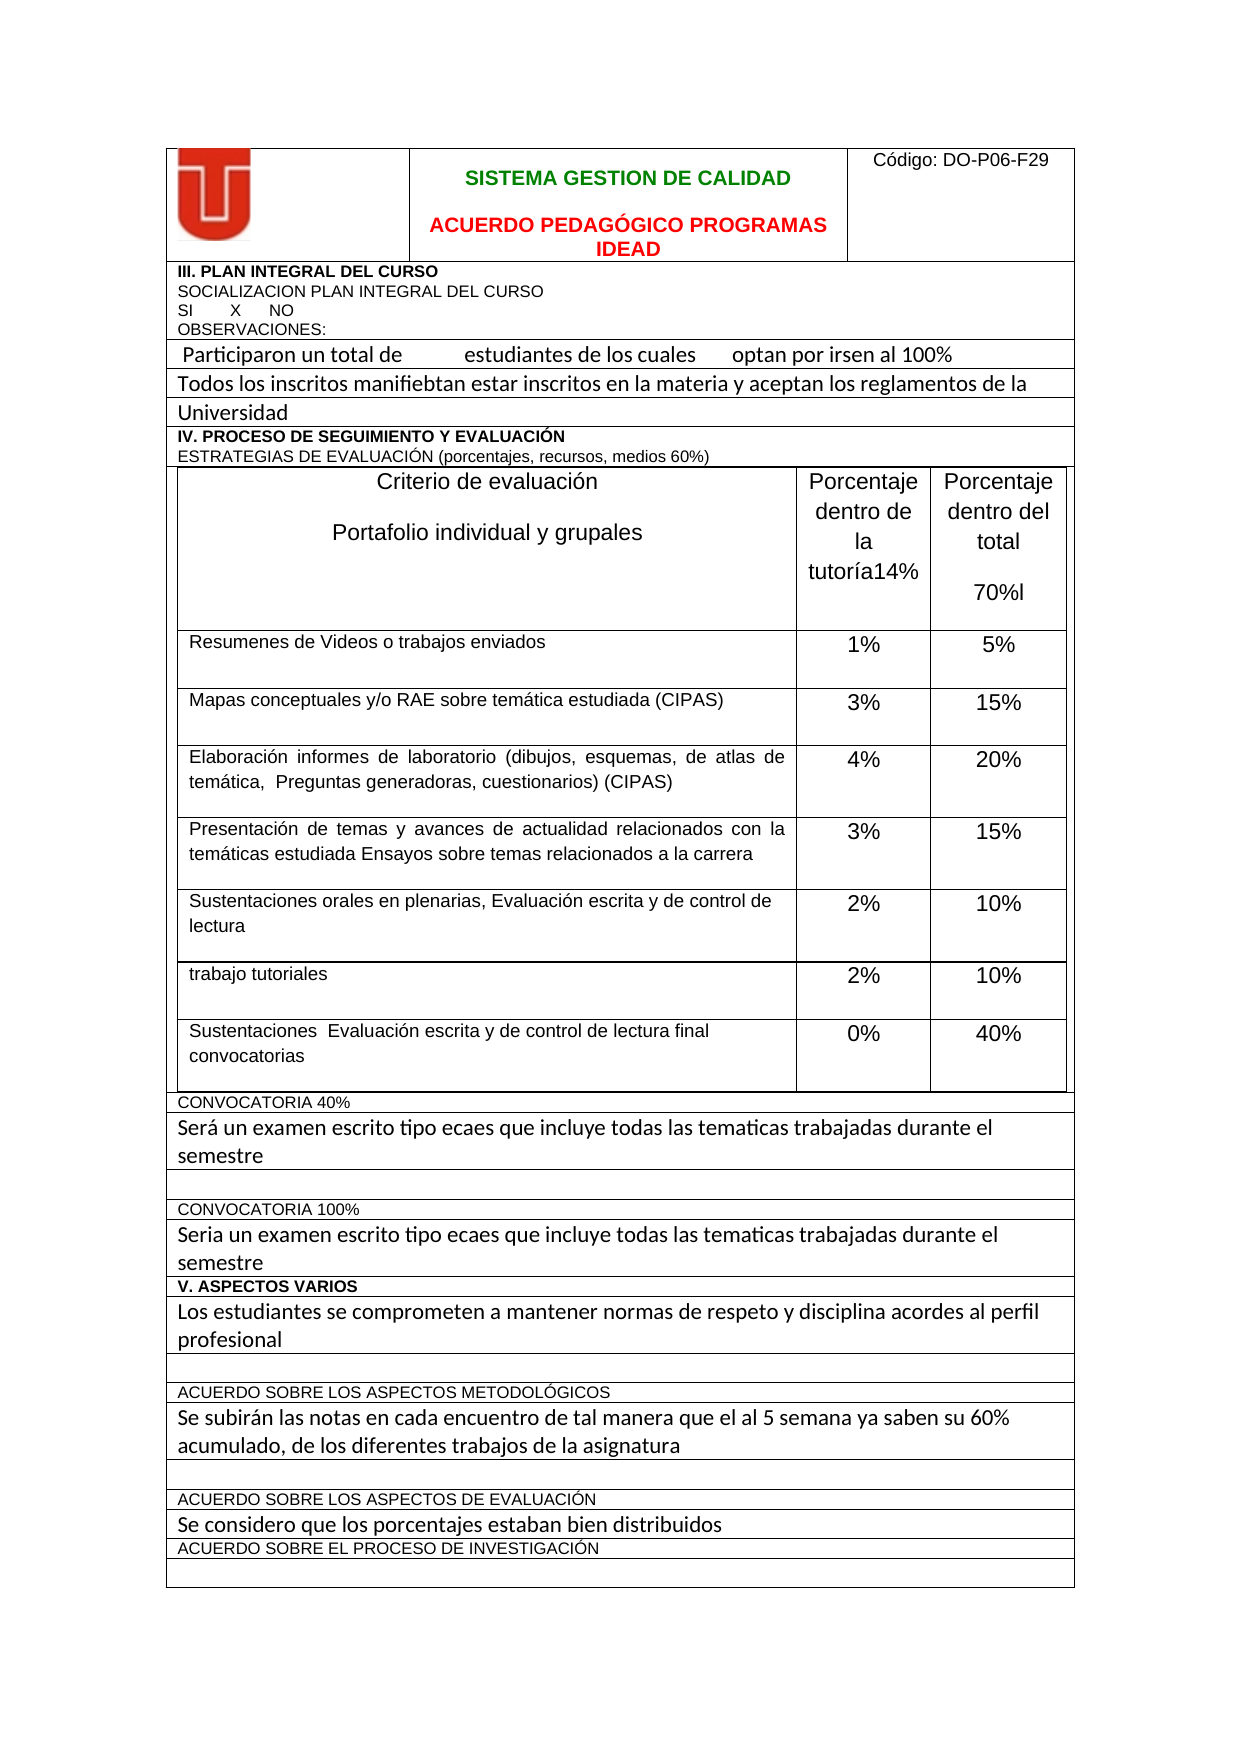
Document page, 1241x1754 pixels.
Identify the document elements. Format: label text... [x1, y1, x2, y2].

table_cell [167, 1460, 1074, 1488]
table_cell [167, 1170, 1074, 1198]
table_cell Universidad [167, 398, 1074, 426]
table_cell V. ASPECTOS VARIOS [167, 1277, 1074, 1296]
table_cell [931, 689, 1066, 745]
table_cell [178, 689, 796, 745]
table_cell Todos los inscritos manifiebtan estar inscritos en la materia y aceptan los reglamentos de la [167, 369, 1074, 397]
table_cell Seria un examen escrito tipo ecaes que incluye todas las tematicas trabajadas durante el semestre [167, 1220, 1074, 1276]
table_cell [167, 467, 177, 1092]
table_cell Se subirán las notas en cada encuentro de tal manera que el al 5 semana ya saben su 60% acumulado, de los diferentes trabajos de la asignatura [167, 1403, 1074, 1459]
table_cell [797, 818, 930, 889]
table_cell Se considero que los porcentajes estaban bien distribuidos [167, 1510, 1074, 1538]
table_cell CONVOCATORIA 40% [167, 1093, 1074, 1112]
table_cell IV. PROCESO DE SEGUIMIENTO Y EVALUACIÓN ESTRATEGIAS DE EVALUACIÓN (porcentajes, recursos, medios 60%) [167, 427, 1074, 466]
table_cell [931, 631, 1066, 688]
table_cell Será un examen escrito tipo ecaes que incluye todas las tematicas trabajadas durante el semestre [167, 1113, 1074, 1169]
table_cell III. PLAN INTEGRAL DEL CURSO SOCIALIZACION PLAN INTEGRAL DEL CURSO SI X NO OBSERVACIONES: [167, 262, 1074, 339]
table_cell ACUERDO SOBRE LOS ASPECTOS DE EVALUACIÓN [167, 1490, 1074, 1509]
table_cell [797, 468, 930, 630]
table_cell [178, 963, 796, 1019]
table_cell [797, 963, 930, 1019]
table_cell [931, 963, 1066, 1019]
table_cell [797, 890, 930, 961]
table_cell [797, 1020, 930, 1091]
table_cell [931, 468, 1066, 630]
table_cell [167, 1559, 1074, 1587]
table_cell [931, 746, 1066, 817]
table_cell [1067, 467, 1074, 1092]
table_cell [178, 890, 796, 961]
table_cell [797, 631, 930, 688]
table_cell [178, 468, 796, 630]
table_cell [178, 631, 796, 688]
table_cell [167, 1354, 1074, 1382]
table_cell [167, 149, 409, 261]
table_cell ACUERDO SOBRE EL PROCESO DE INVESTIGACIÓN [167, 1539, 1074, 1558]
table_cell [178, 1020, 796, 1091]
table_cell [931, 818, 1066, 889]
table_cell [931, 890, 1066, 961]
table_cell [797, 689, 930, 745]
table_cell [931, 1020, 1066, 1091]
table_cell Los estudiantes se comprometen a mantener normas de respeto y disciplina acordes al perfil profesional [167, 1297, 1074, 1353]
table_cell Código: DO-P06-F29 [848, 149, 1074, 261]
table_cell ACUERDO SOBRE LOS ASPECTOS METODOLÓGICOS [167, 1383, 1074, 1402]
table_cell [178, 746, 796, 817]
table_cell [178, 818, 796, 889]
table_cell CONVOCATORIA 100% [167, 1200, 1074, 1219]
table_cell Participaron un total de estudiantes de los cuales optan por irsen al 100% [167, 340, 1074, 368]
table_cell [797, 746, 930, 817]
table_cell SISTEMA GESTION DE CALIDAD ACUERDO PEDAGÓGICO PROGRAMAS IDEAD [410, 149, 847, 261]
